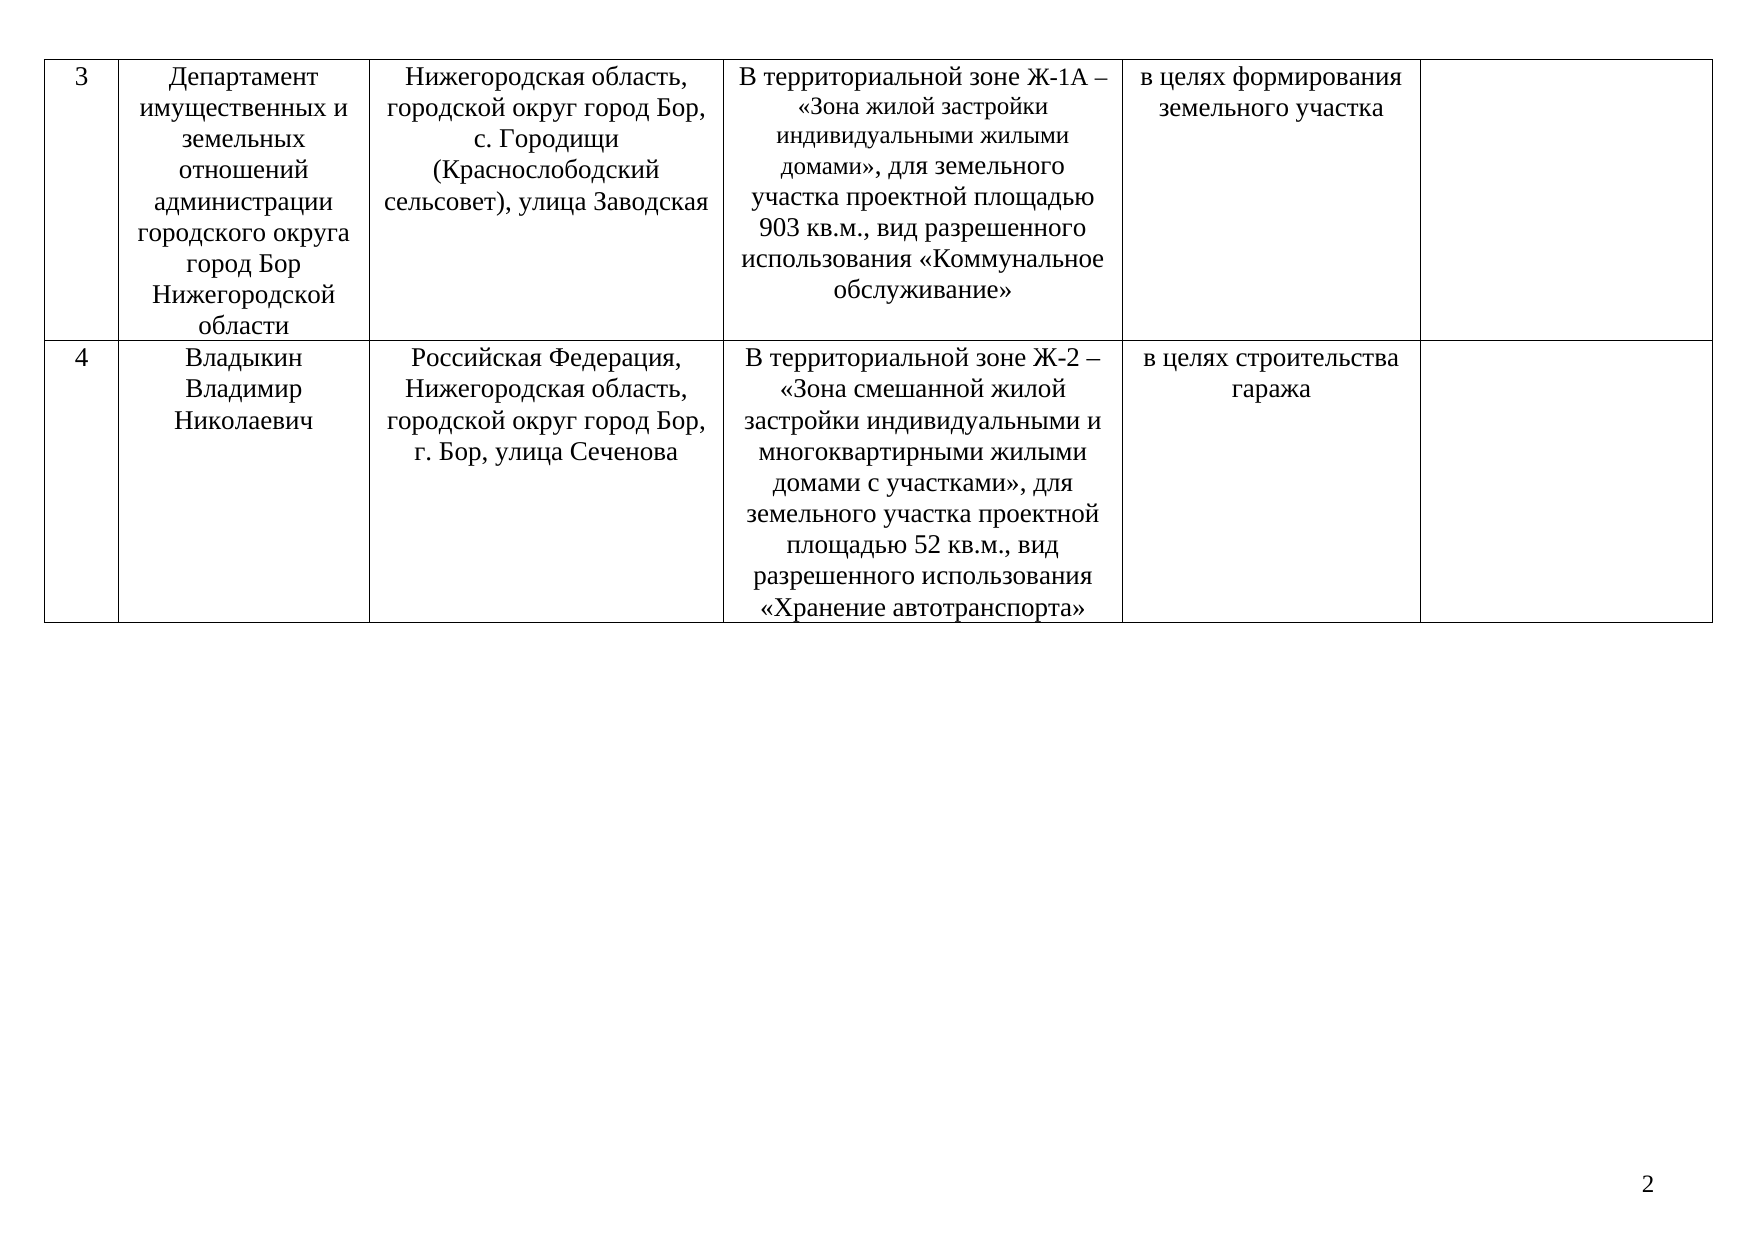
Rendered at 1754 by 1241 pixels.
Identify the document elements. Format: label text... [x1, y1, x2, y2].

table_cell [1421, 60, 1712, 340]
table_cell В территориальной зоне Ж-2 – «Зона смешанной жилой застройки индивидуальными и многоквартирными жилыми домами с участками», для земельного участка проектной площадью 52 кв.м., вид разрешенного использования «Хранение автотранспорта» [724, 341, 1122, 622]
table_cell 4 [45, 341, 118, 622]
table_cell [1421, 341, 1712, 622]
table_cell Российская Федерация, Нижегородская область, городской округ город Бор, г. Бор, улица Сеченова [370, 341, 723, 622]
table_cell в целях формирования земельного участка [1123, 60, 1420, 340]
table_cell Нижегородская область, городской округ город Бор, с. Городищи (Краснослободский сельсовет), улица Заводская [370, 60, 723, 340]
table_cell Департамент имущественных и земельных отношений администрации городского округа город Бор Нижегородской области [119, 60, 369, 340]
table_cell в целях строительства гаража [1123, 341, 1420, 622]
table_cell 3 [45, 60, 118, 340]
table_cell Владыкин Владимир Николаевич [119, 341, 369, 622]
table_cell В территориальной зоне Ж-1А – «Зона жилой застройки индивидуальными жилыми домами», для земельного участка проектной площадью 903 кв.м., вид разрешенного использования «Коммунальное обслуживание» [724, 60, 1122, 340]
